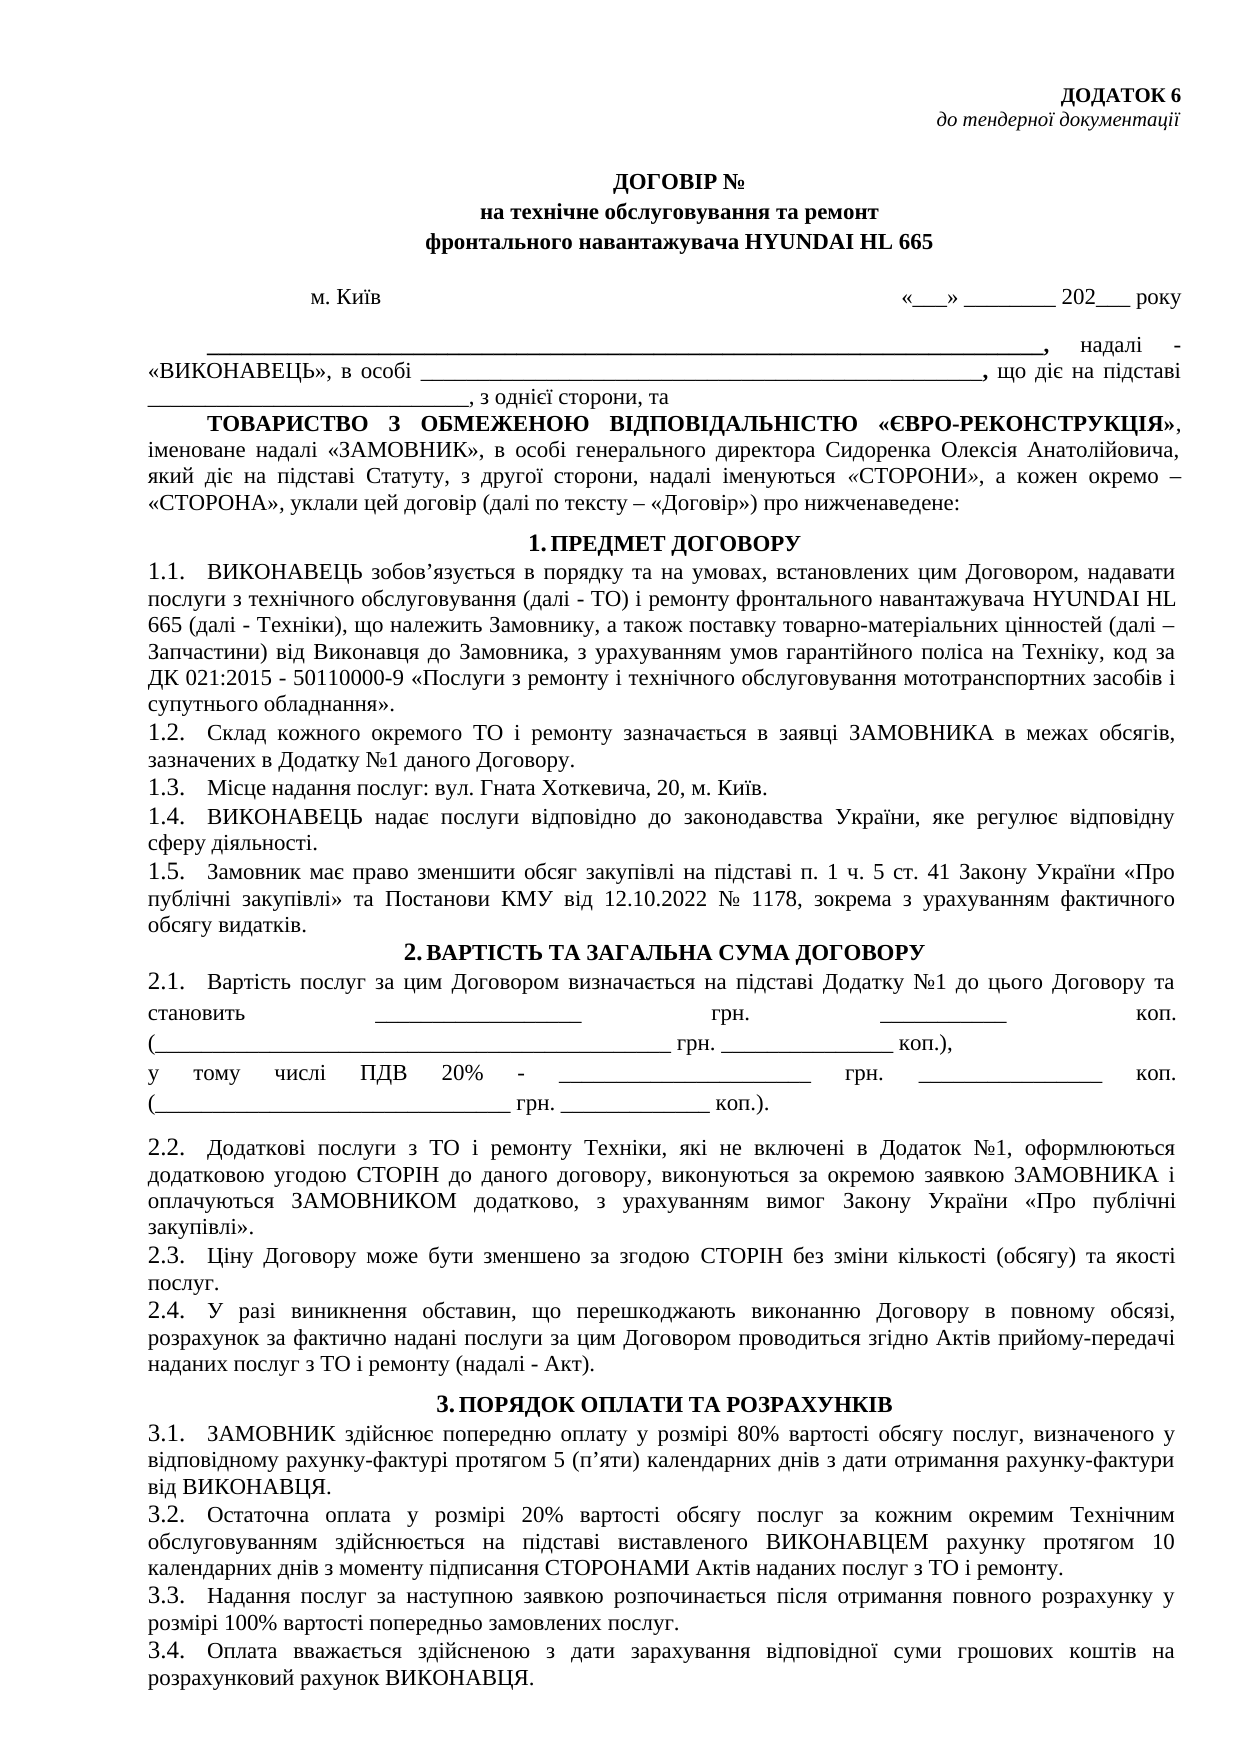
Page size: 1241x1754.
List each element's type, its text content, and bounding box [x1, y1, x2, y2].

list Додаткові послуги з ТО і ремонту Техніки, які не включені в Додаток №1, оформлюються додатковою угодою Сторін до даного договору, виконуються за окремою заявкою ЗАМОВНИКА і оплачуються ЗАМОВНИКОМ додатково, з урахуванням вимог Закону України «Про публічні закупівлі». [148, 1132, 1177, 1240]
list ВИКОНАВЕЦЬ надає послуги відповідно до законодавства України, яке регулює відповідну сферу діяльності. [148, 801, 1177, 856]
list Надання послуг за наступною заявкою розпочинається після отримання повного розрахунку у розмірі 100% вартості попередньо замовлених послуг. [148, 1581, 1177, 1636]
list ВИКОНАВЕЦЬ зобов’язується в порядку та на умовах, встановлених цим Договором, надавати послуги з технічного обслуговування (далі - ТО) і ремонту фронтального навантажувача HYUNDAI HL 665 (далі - Техніки), що належить Замовнику, а також поставку товарно-матеріальних цінностей (далі – Запчастини) від Виконавця до Замовника, з урахуванням умов гарантійного поліса на Техніку, код за ДК 021:2015 - 50110000-9 «Послуги з ремонту і технічного обслуговування мототранспортних засобів і супутнього обладнання». [148, 556, 1177, 717]
list Замовник має право зменшити обсяг закупівлі на підставі п. 1 ч. 5 ст. 41 Закону України «Про публічні закупівлі» та Постанови КМУ від 12.10.2022 № 1178, зокрема з урахуванням фактичного обсягу видатків. [148, 856, 1177, 937]
text ТОВАРИСТВО З ОБМЕЖЕНОЮ ВІДПОВІДАЛЬНІСТЮ «ЄВРО-РЕКОНСТРУКЦІЯ», іменоване надалі «ЗАМОВНИК», в особі генерального директора Сидоренка Олексія Анатолійовича, який діє на підставі Статуту, з другої сторони, надалі іменуються «СТОРОНИ», а кожен окремо – «СТОРОНА», уклали цей договір (далі по тексту – «Договір») про нижченаведене: [148, 410, 1181, 515]
list Оплата вважається здійсненою з дати зарахування відповідної суми грошових коштів на розрахунковий рахунок ВИКОНАВЦЯ. [148, 1636, 1177, 1691]
text ДОДАТОК 6 [737, 83, 1181, 107]
text м. Київ «___» ________ 202___ року [148, 283, 1181, 310]
list ПРЕДМЕТ ДОГОВОРУ [148, 528, 1181, 556]
text до тендерної документації [737, 107, 1181, 131]
list Склад кожного окремого ТО і ремонту зазначається в заявці ЗАМОВНИКА в межах обсягів, зазначених в Додатку №1 даного Договору. [148, 717, 1177, 772]
list Вартість послуг за цим Договором визначається на підставі Додатку №1 до цього Договору та становить __________________ грн. ___________ коп. (_____________________________________________ грн. _______________ коп.), [148, 966, 1177, 1055]
text ДОГОВІР № [148, 168, 1181, 194]
list ЗАМОВНИК здійснює попередню оплату у розмірі 80% вартості обсягу послуг, визначеного у відповідному рахунку-фактурі протягом 5 (п’яти) календарних днів з дати отримання рахунку-фактури від ВИКОНАВЦЯ. [148, 1418, 1177, 1499]
list ПОРЯДОК ОПЛАТИ ТА РОЗРАХУНКІВ [148, 1389, 1181, 1418]
list Остаточна оплата у розмірі 20% вартості обсягу послуг за кожним окремим Технічним обслуговуванням здійснюється на підставі виставленого ВИКОНАВЦЕМ рахунку протягом 10 календарних днів з моменту підписання СТОРОНАМИ Актів наданих послуг з ТО і ремонту. [148, 1499, 1177, 1581]
list ВАРТІСТЬ ТА ЗАГАЛЬНА СУМА ДОГОВОРУ [148, 937, 1181, 966]
list У разі виникнення обставин, що перешкоджають виконанню Договору в повному обсязі, розрахунок за фактично надані послуги за цим Договором проводиться згідно Актів прийому-передачі наданих послуг з ТО і ремонту (надалі - Акт). [148, 1295, 1177, 1376]
text на технічне обслуговування та ремонт [148, 198, 1181, 224]
list Місце надання послуг: вул. Гната Хоткевича, 20, м. Київ. [148, 772, 1177, 801]
text фронтального навантажувача HYUNDAI HL 665 [148, 228, 1181, 254]
list Ціну Договору може бути зменшено за згодою Сторін без зміни кількості (обсягу) та якості послуг. [148, 1240, 1177, 1295]
text у тому числі ПДВ 20% - ______________________ грн. ________________ коп. (_______________________________ грн. _____________ коп.). [148, 1059, 1177, 1116]
text _________________________________________________________________________, надалі - «ВИКОНАВЕЦЬ», в особі _________________________________________________, що діє на підставі ____________________________, з однієї сторони, та [148, 331, 1181, 410]
